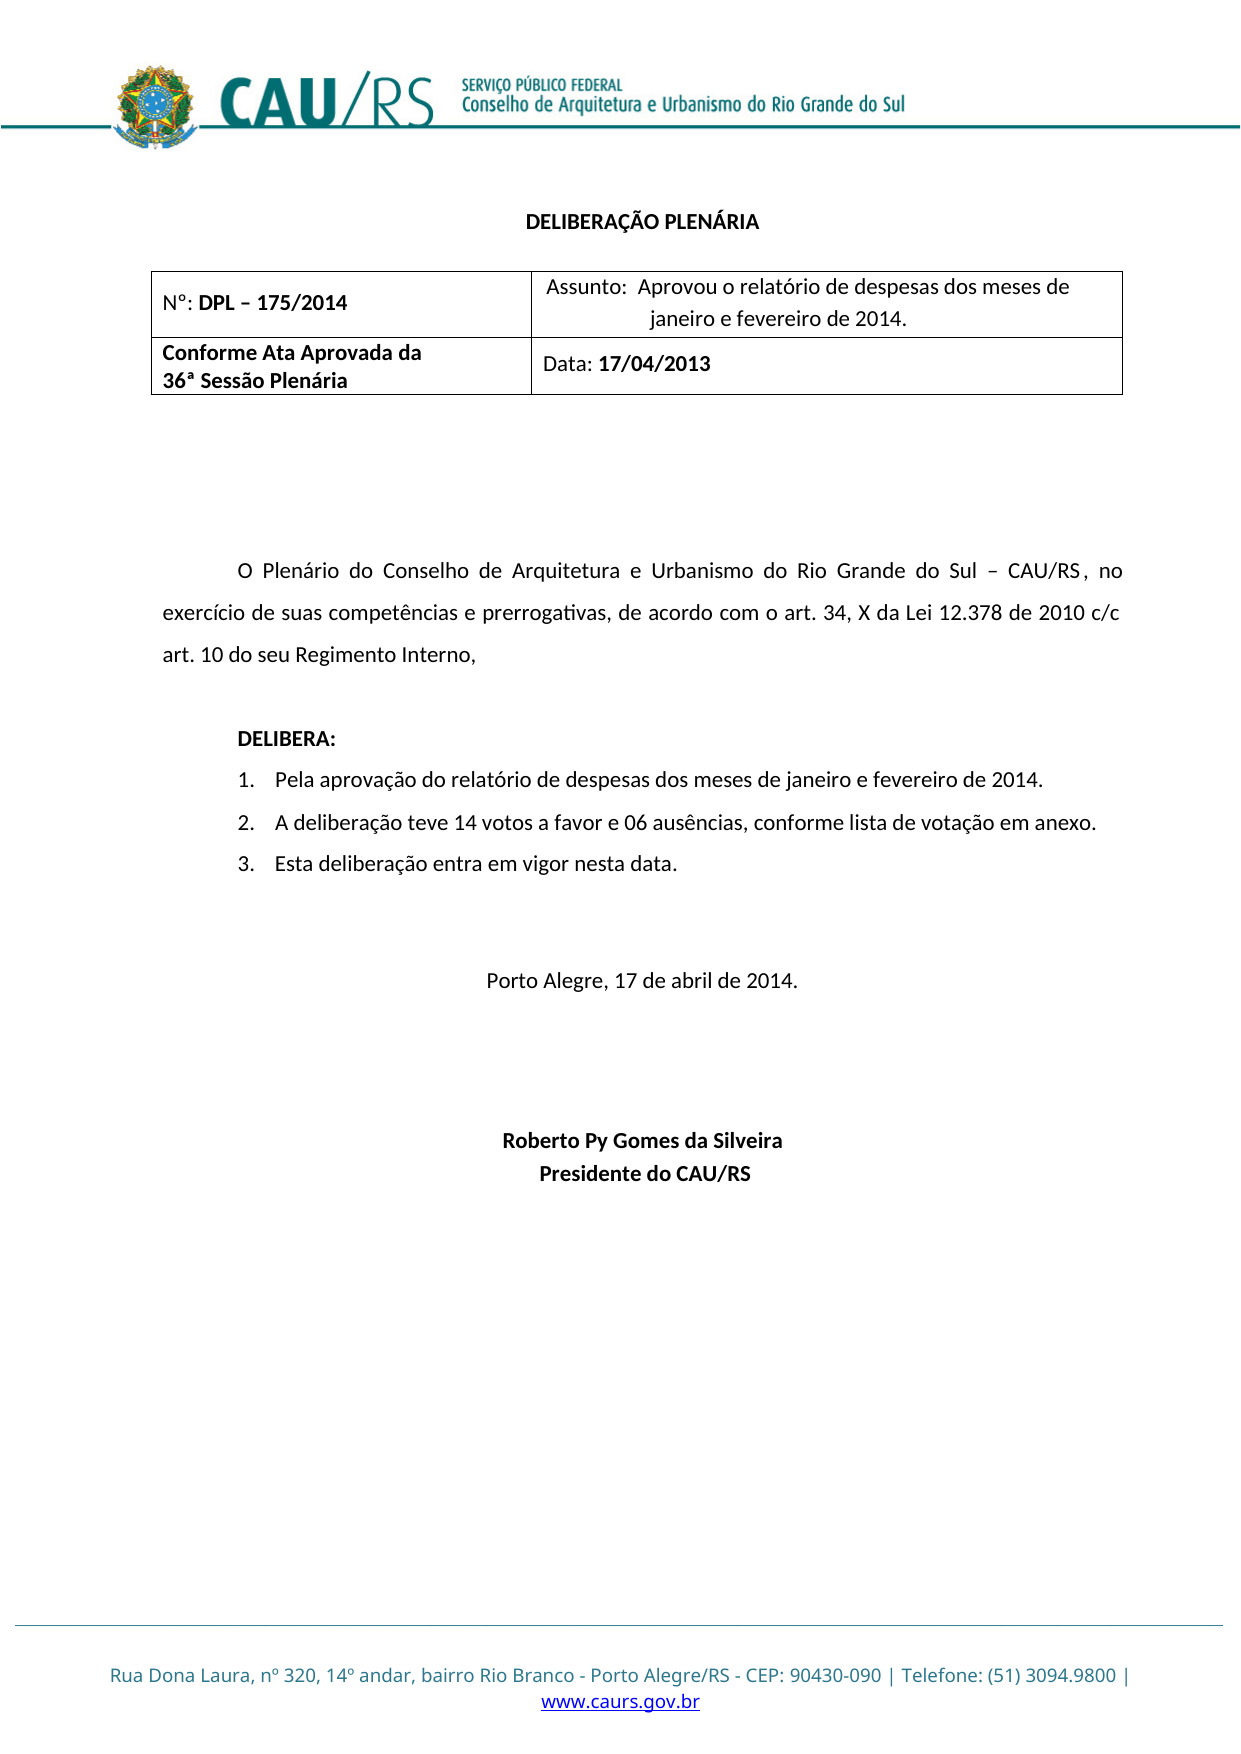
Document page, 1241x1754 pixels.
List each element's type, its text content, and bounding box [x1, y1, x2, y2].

table_header Nº: DPL – 175/2014 [152, 272, 531, 337]
text DELIBERA: [162, 724, 1123, 752]
text O Plenário do Conselho de Arquitetura e Urbanismo do Rio Grande do Sul – CAU/RS, no exercício de suas competências e prerrogativas, de acordo com o art. 34, X da Lei 12.378 de 2010 c/c art. 10 do seu Regimento Interno, [162, 556, 1123, 668]
picture [1, 0, 1241, 160]
table_cell Conforme Ata Aprovada da 36ª Sessão Plenária [152, 338, 531, 394]
text DELIBERAÇÃO PLENÁRIA [162, 207, 1123, 235]
list Esta deliberação entra em vigor nesta data. [237, 849, 1123, 878]
text Roberto Py Gomes da Silveira [162, 1127, 1123, 1155]
list A deliberação teve 14 votos a favor e 06 ausências, conforme lista de votação em anexo. [237, 808, 1123, 836]
text Porto Alegre, 17 de abril de 2014. [162, 966, 1123, 994]
table_header Assunto: Aprovou o relatório de despesas dos meses de janeiro e fevereiro de 2014. [532, 272, 1122, 337]
list Pela aprovação do relatório de despesas dos meses de janeiro e fevereiro de 2014. [237, 766, 1123, 794]
text Presidente do CAU/RS [162, 1159, 1123, 1187]
table_cell Data: 17/04/2013 [532, 338, 1122, 394]
